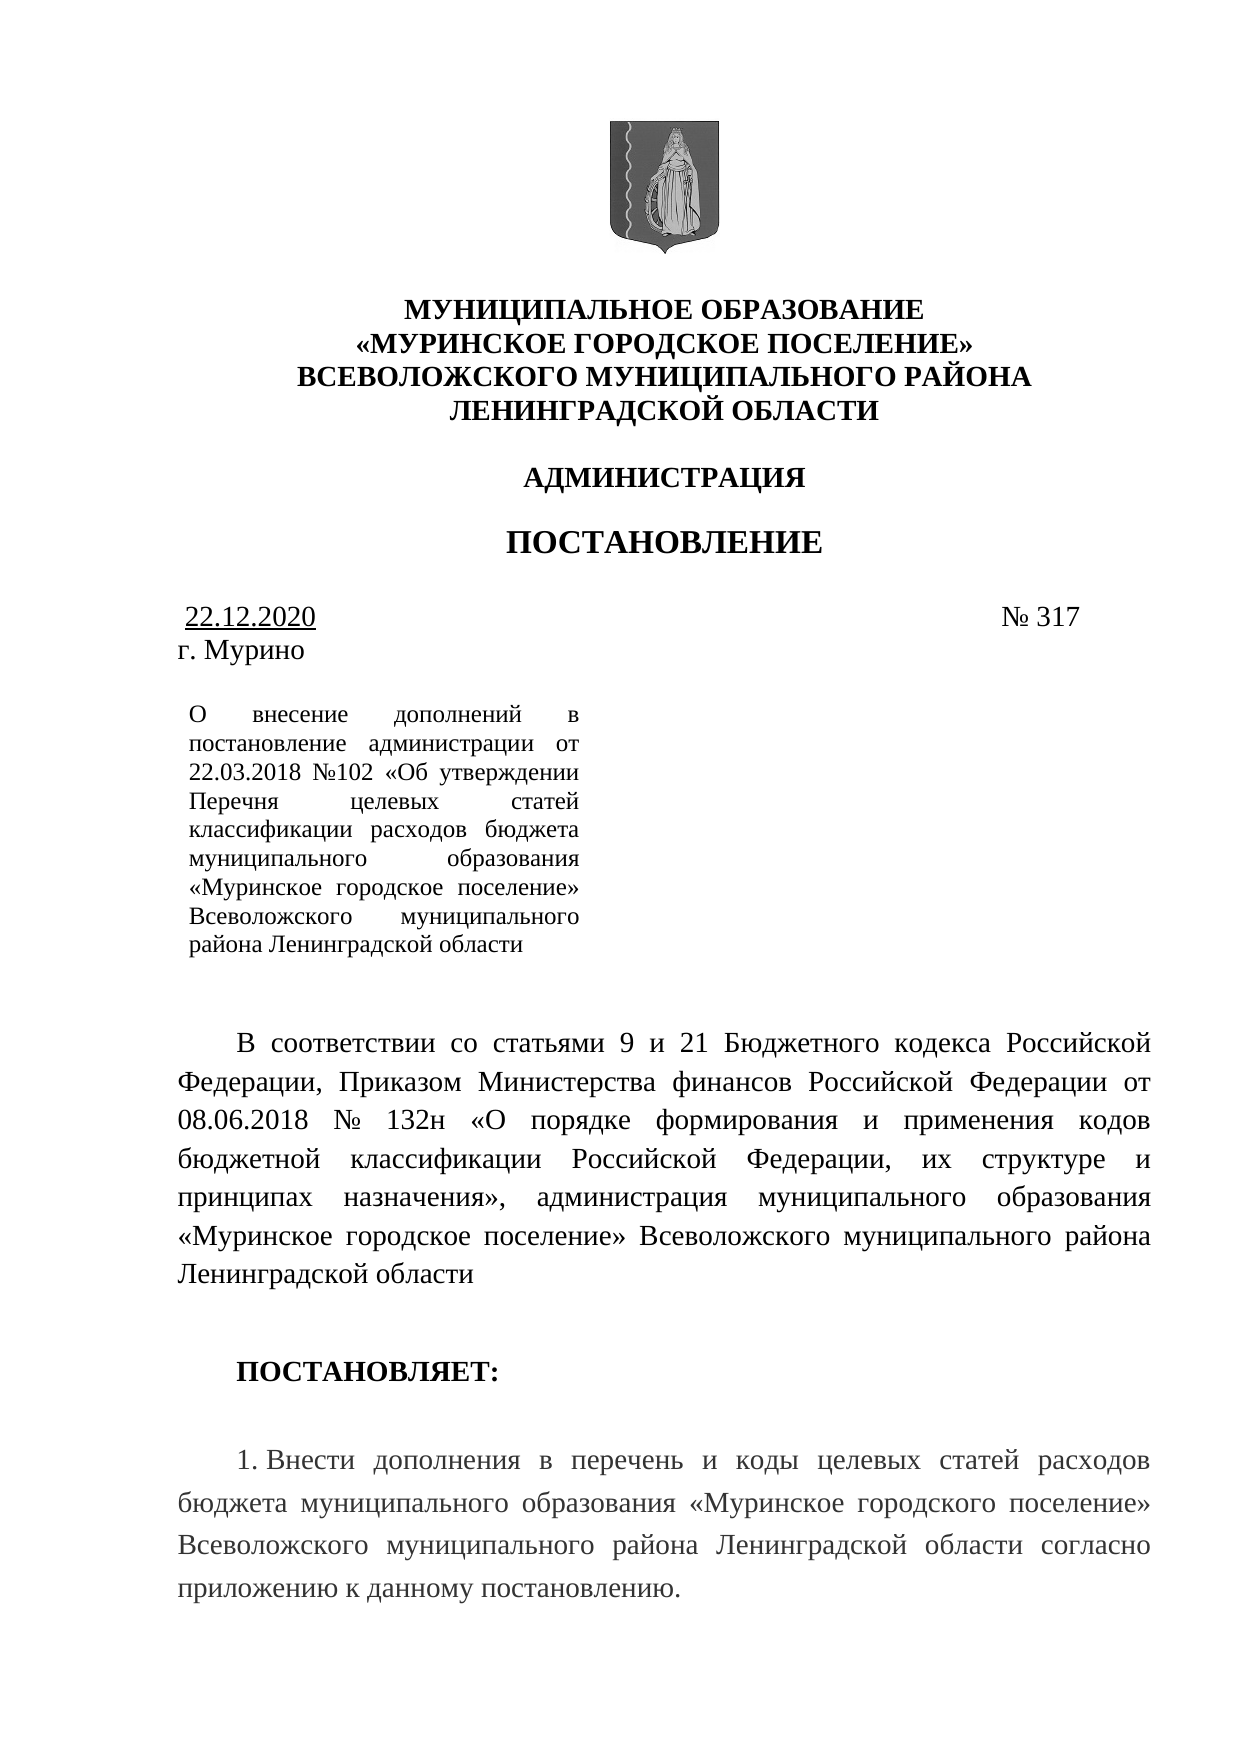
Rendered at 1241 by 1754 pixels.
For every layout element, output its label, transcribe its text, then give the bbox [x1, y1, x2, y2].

text «МУРИНСКОЕ ГОРОДСКОЕ ПОСЕЛЕНИЕ» [177, 326, 1152, 359]
table_header О внесение дополнений в постановление администрации от 22.03.2018 №102 «Об утверждении Перечня целевых статей классификации расходов бюджета муниципального образования «Муринское городское поселение» Всеволожского муниципального района Ленинградской области [177, 700, 591, 958]
list Внести дополнения в перечень и коды целевых статей расходов бюджета муниципального образования «Муринское городского поселение» Всеволожского муниципального района Ленинградской области согласно приложению к данному постановлению. [177, 1433, 1152, 1603]
text МУНИЦИПАЛЬНОЕ ОБРАЗОВАНИЕ [177, 292, 1152, 326]
text ПОСТАНОВЛЕНИЕ [177, 522, 1152, 561]
text ЛЕНИНГРАДСКОЙ ОБЛАСТИ [177, 393, 1152, 426]
text ВСЕВОЛОЖСКОГО МУНИЦИПАЛЬНОГО РАЙОНА [177, 359, 1152, 393]
text 22.12.2020 № 317 [177, 599, 1152, 632]
text ПОСТАНОВЛЯЕТ: [177, 1354, 1152, 1387]
text В соответствии со статьями 9 и 21 Бюджетного кодекса Российской Федерации, Приказом Министерства финансов Российской Федерации от 08.06.2018 № 132н «О порядке формирования и применения кодов бюджетной классификации Российской Федерации, их структуре и принципах назначения», администрация муниципального образования «Муринское городское поселение» Всеволожского муниципального района Ленинградской области [177, 1025, 1152, 1290]
text АДМИНИСТРАЦИЯ [177, 460, 1152, 493]
text г. Мурино [177, 632, 1152, 666]
